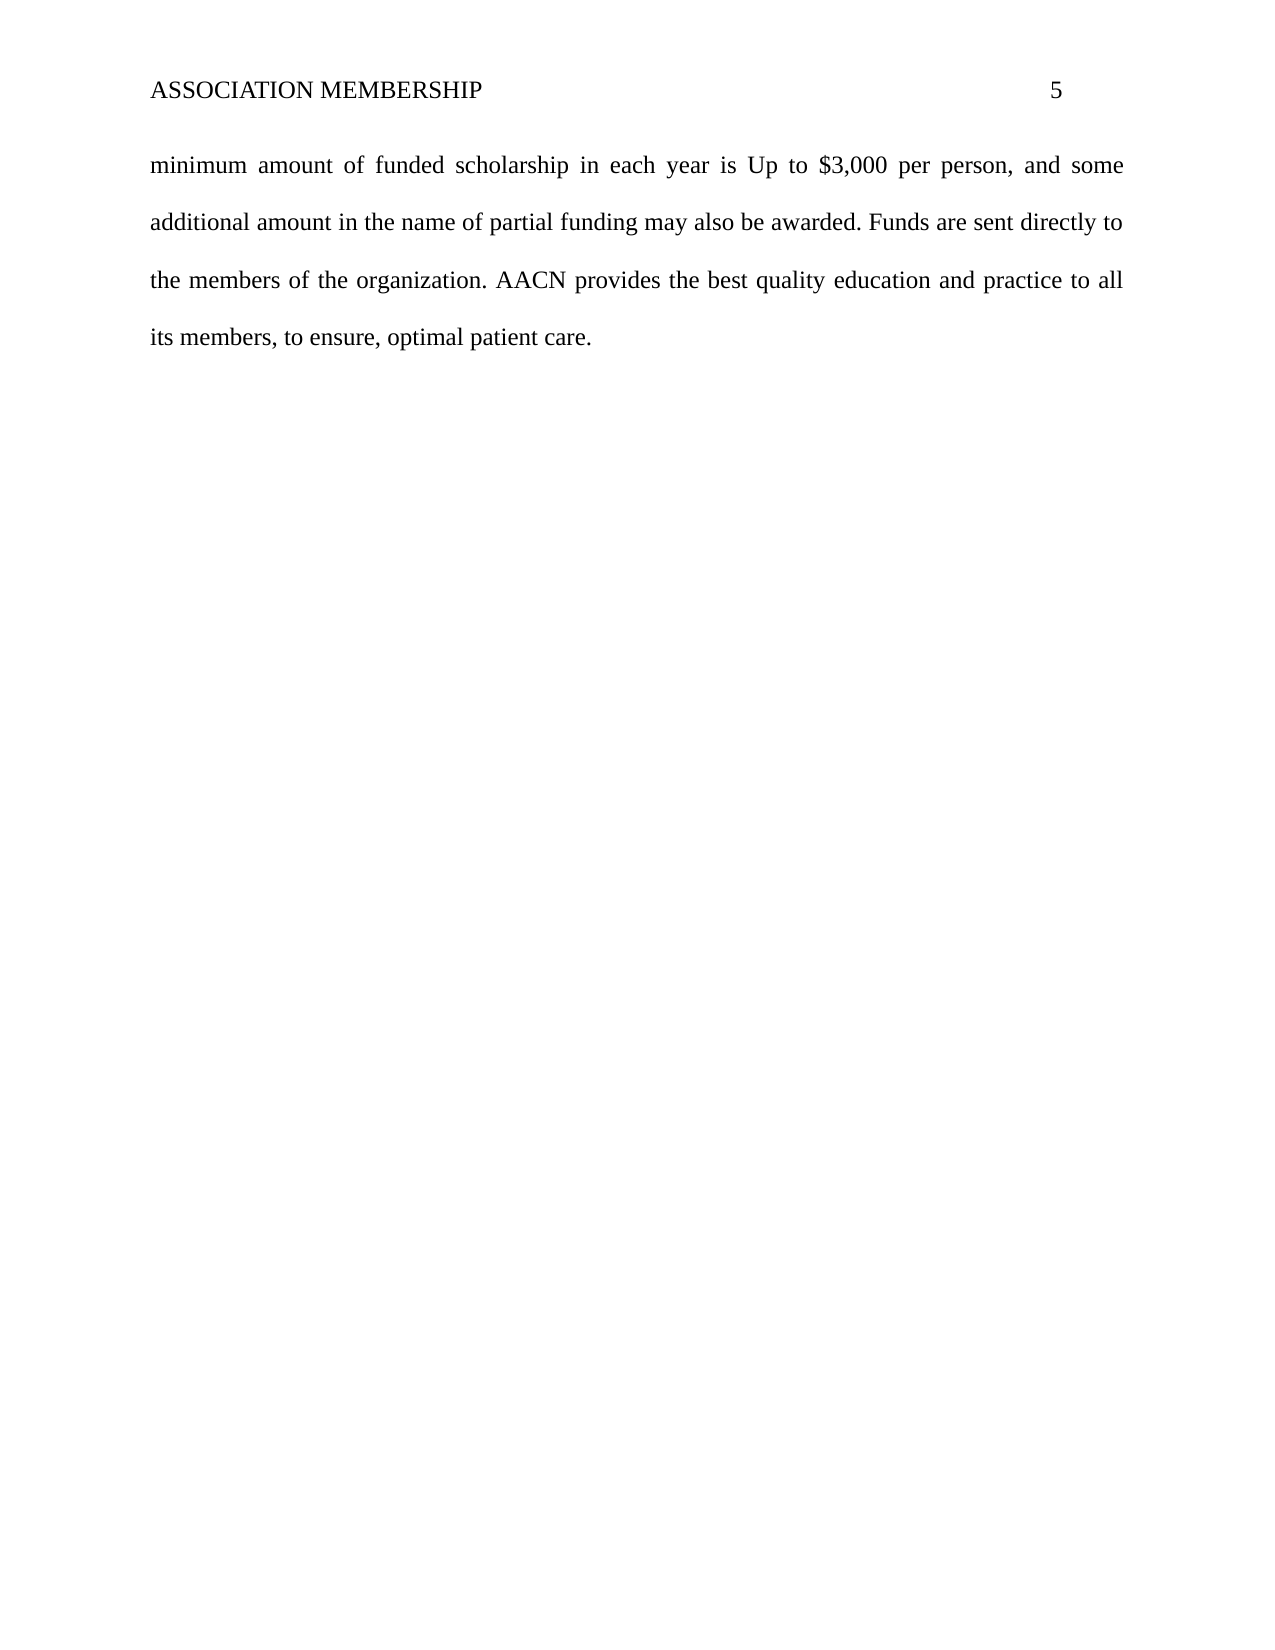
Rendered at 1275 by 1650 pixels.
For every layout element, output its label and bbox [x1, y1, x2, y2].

text [150, 150, 1125, 351]
